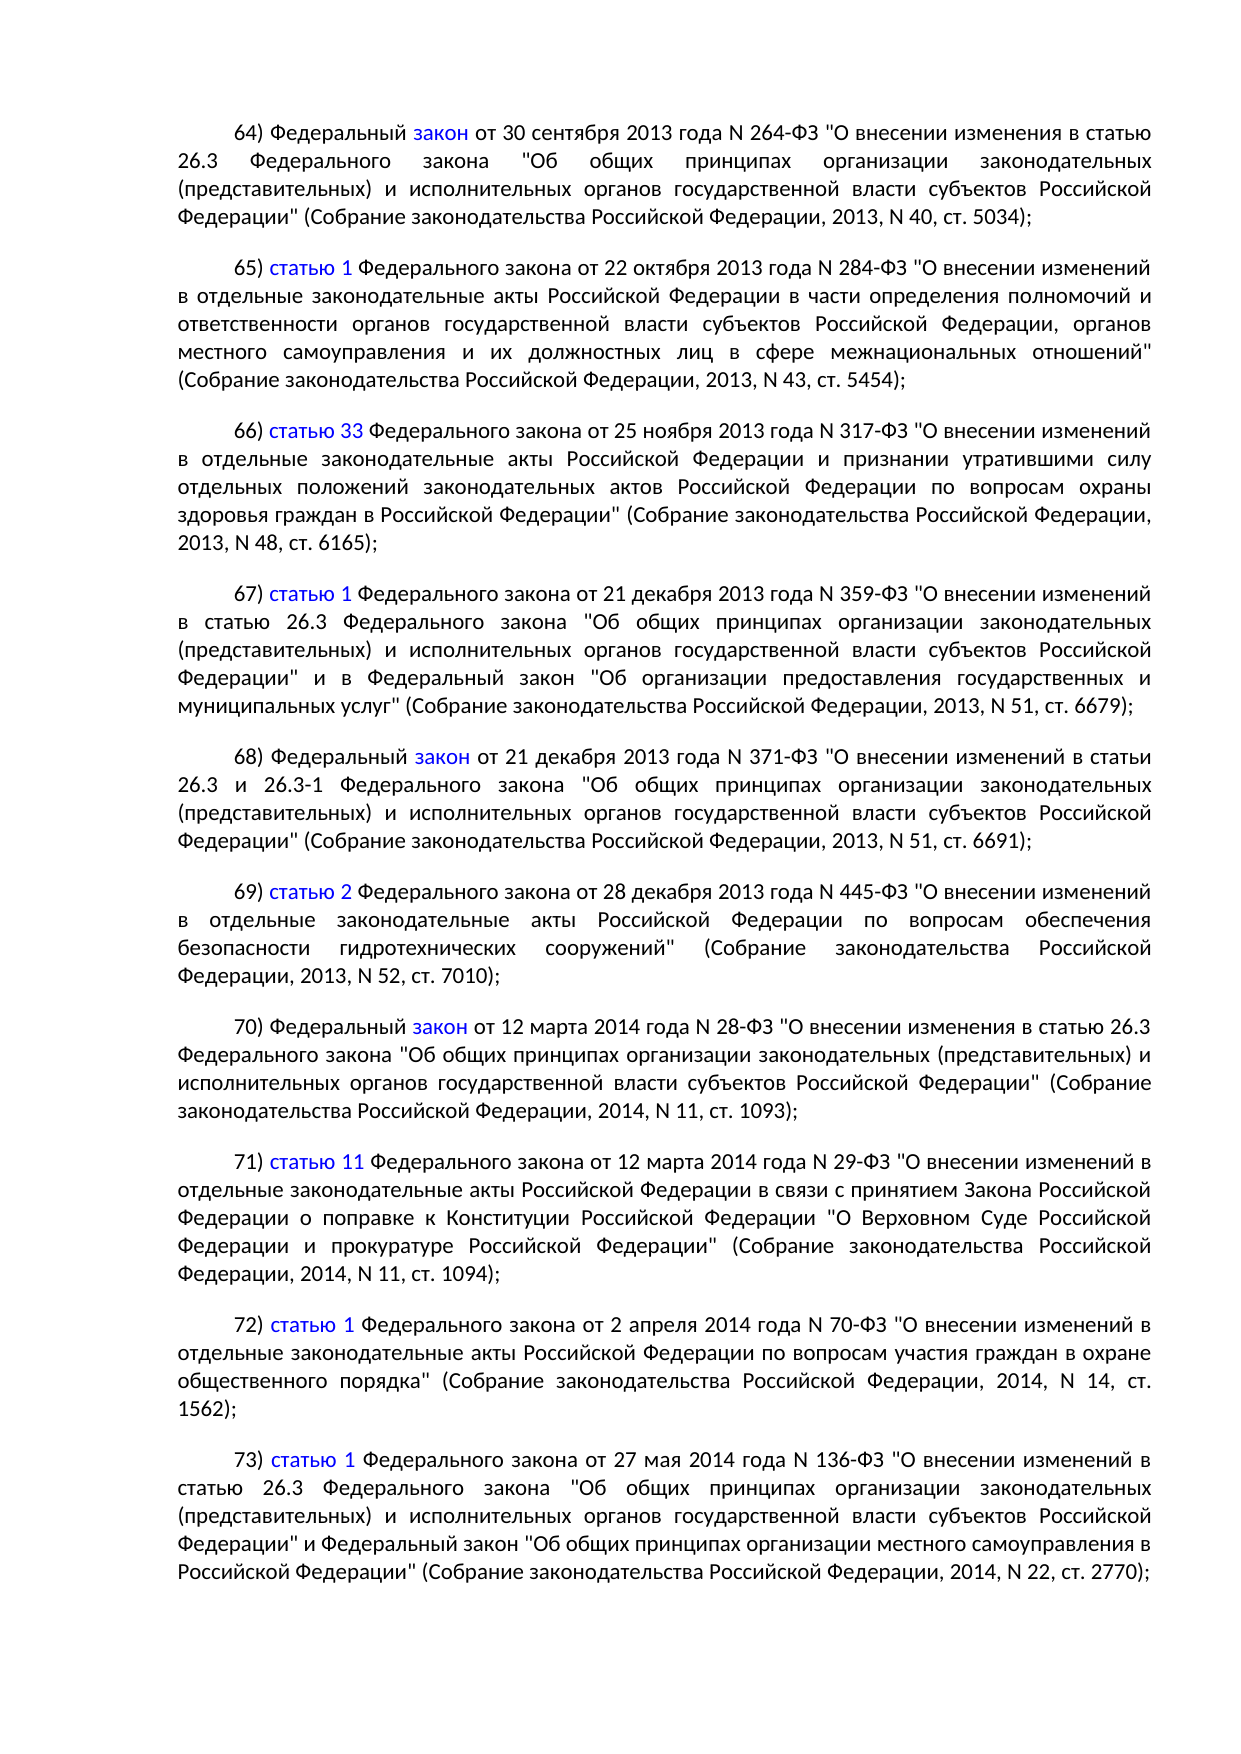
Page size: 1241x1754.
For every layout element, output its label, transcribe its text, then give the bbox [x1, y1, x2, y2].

text 67) статью 1 Федерального закона от 21 декабря 2013 года N 359-ФЗ "О внесении изменений в статью 26.3 Федерального закона "Об общих принципах организации законодательных (представительных) и исполнительных органов государственной власти субъектов Российской Федерации" и в Федеральный закон "Об организации предоставления государственных и муниципальных услуг" (Собрание законодательства Российской Федерации, 2013, N 51, ст. 6679); [177, 579, 1152, 719]
text 69) статью 2 Федерального закона от 28 декабря 2013 года N 445-ФЗ "О внесении изменений в отдельные законодательные акты Российской Федерации по вопросам обеспечения безопасности гидротехнических сооружений" (Собрание законодательства Российской Федерации, 2013, N 52, ст. 7010); [177, 877, 1152, 989]
text 68) Федеральный закон от 21 декабря 2013 года N 371-ФЗ "О внесении изменений в статьи 26.3 и 26.3-1 Федерального закона "Об общих принципах организации законодательных (представительных) и исполнительных органов государственной власти субъектов Российской Федерации" (Собрание законодательства Российской Федерации, 2013, N 51, ст. 6691); [177, 742, 1152, 854]
text 64) Федеральный закон от 30 сентября 2013 года N 264-ФЗ "О внесении изменения в статью 26.3 Федерального закона "Об общих принципах организации законодательных (представительных) и исполнительных органов государственной власти субъектов Российской Федерации" (Собрание законодательства Российской Федерации, 2013, N 40, ст. 5034); [177, 118, 1152, 230]
text 70) Федеральный закон от 12 марта 2014 года N 28-ФЗ "О внесении изменения в статью 26.3 Федерального закона "Об общих принципах организации законодательных (представительных) и исполнительных органов государственной власти субъектов Российской Федерации" (Собрание законодательства Российской Федерации, 2014, N 11, ст. 1093); [177, 1012, 1152, 1124]
text 65) статью 1 Федерального закона от 22 октября 2013 года N 284-ФЗ "О внесении изменений в отдельные законодательные акты Российской Федерации в части определения полномочий и ответственности органов государственной власти субъектов Российской Федерации, органов местного самоуправления и их должностных лиц в сфере межнациональных отношений" (Собрание законодательства Российской Федерации, 2013, N 43, ст. 5454); [177, 253, 1152, 393]
text 66) статью 33 Федерального закона от 25 ноября 2013 года N 317-ФЗ "О внесении изменений в отдельные законодательные акты Российской Федерации и признании утратившими силу отдельных положений законодательных актов Российской Федерации по вопросам охраны здоровья граждан в Российской Федерации" (Собрание законодательства Российской Федерации, 2013, N 48, ст. 6165); [177, 416, 1152, 556]
text 72) статью 1 Федерального закона от 2 апреля 2014 года N 70-ФЗ "О внесении изменений в отдельные законодательные акты Российской Федерации по вопросам участия граждан в охране общественного порядка" (Собрание законодательства Российской Федерации, 2014, N 14, ст. 1562); [177, 1310, 1152, 1422]
text 71) статью 11 Федерального закона от 12 марта 2014 года N 29-ФЗ "О внесении изменений в отдельные законодательные акты Российской Федерации в связи с принятием Закона Российской Федерации о поправке к Конституции Российской Федерации "О Верховном Суде Российской Федерации и прокуратуре Российской Федерации" (Собрание законодательства Российской Федерации, 2014, N 11, ст. 1094); [177, 1147, 1152, 1287]
text 73) статью 1 Федерального закона от 27 мая 2014 года N 136-ФЗ "О внесении изменений в статью 26.3 Федерального закона "Об общих принципах организации законодательных (представительных) и исполнительных органов государственной власти субъектов Российской Федерации" и Федеральный закон "Об общих принципах организации местного самоуправления в Российской Федерации" (Собрание законодательства Российской Федерации, 2014, N 22, ст. 2770); [177, 1445, 1152, 1585]
